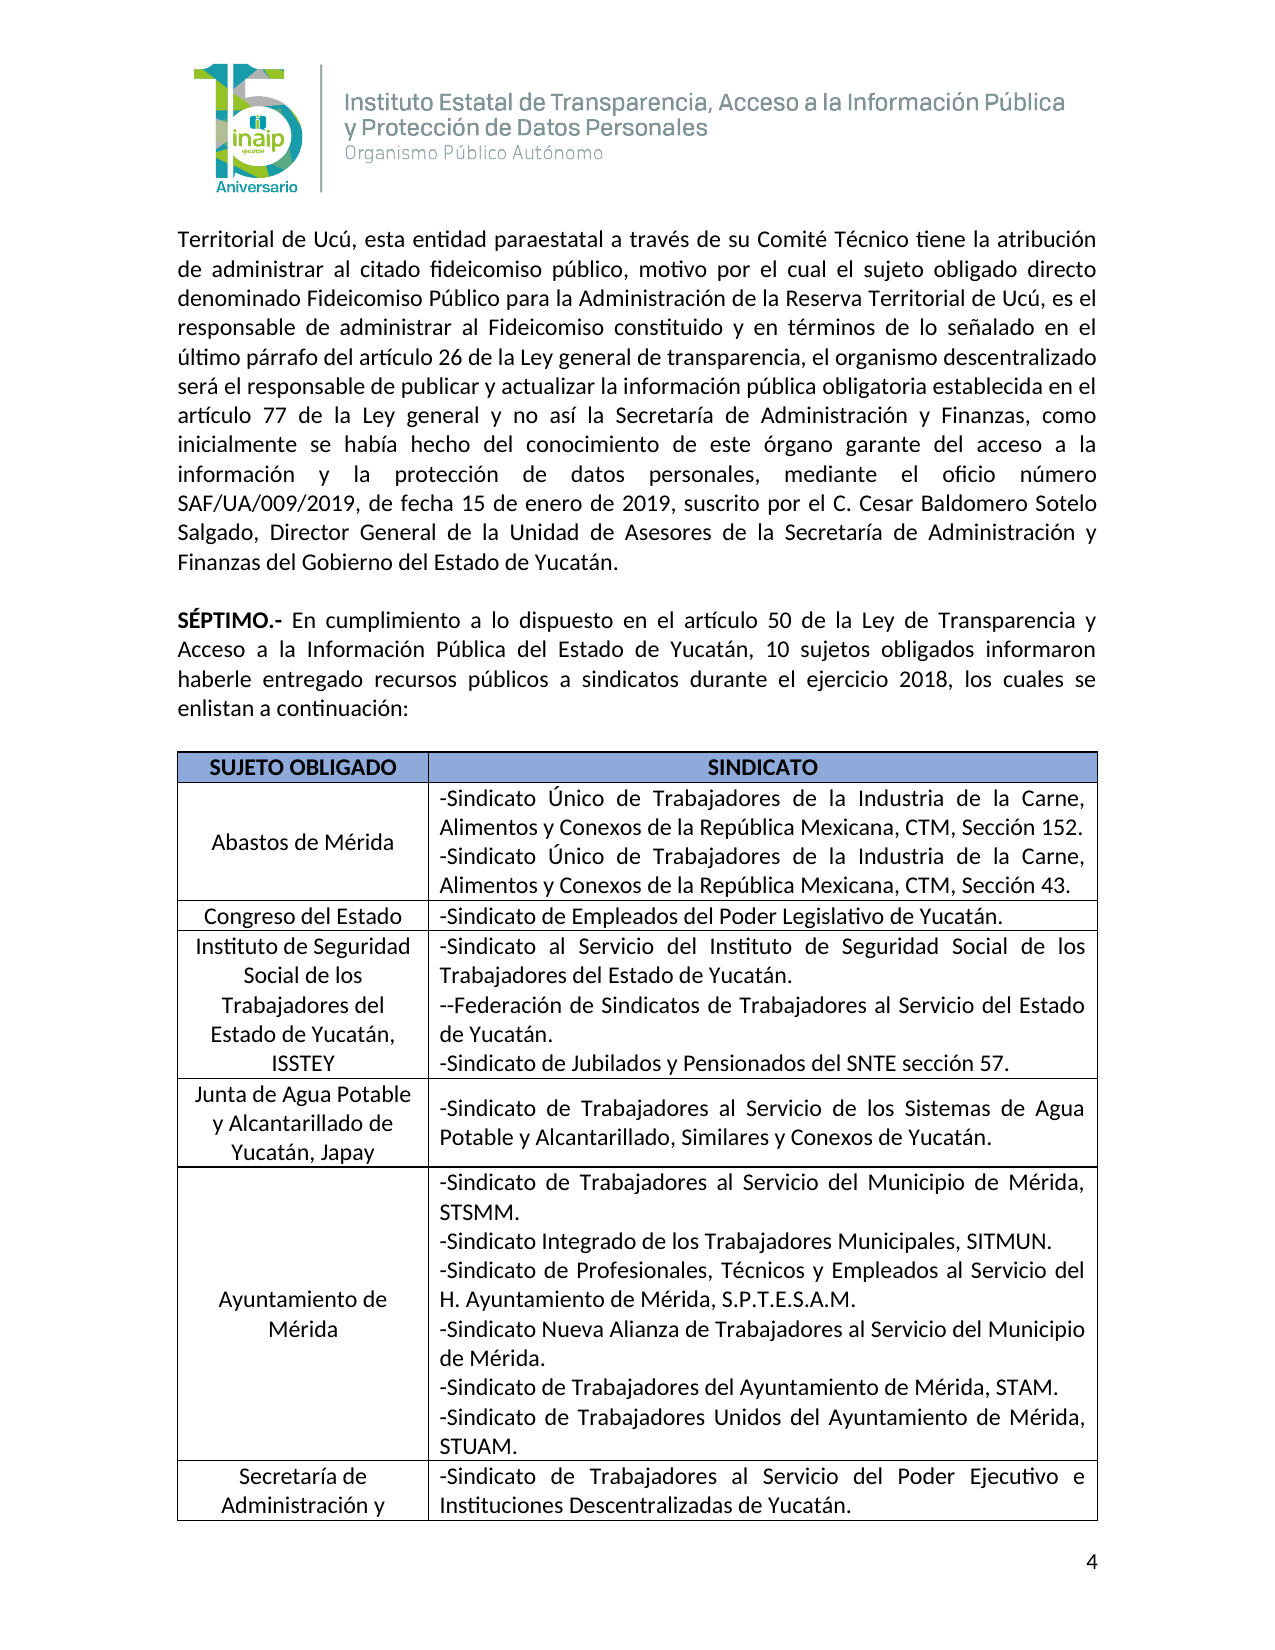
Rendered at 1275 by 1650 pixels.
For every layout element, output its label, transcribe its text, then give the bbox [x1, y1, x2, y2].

table_header SINDICATO [429, 753, 1097, 782]
table_cell Abastos de Mérida [178, 783, 428, 900]
table_cell Instituto de Seguridad Social de los Trabajadores del Estado de Yucatán, ISSTEY [178, 931, 428, 1078]
text SÉPTIMO.- En cumplimiento a lo dispuesto en el artículo 50 de la Ley de Transparencia y Acceso a la Información Pública del Estado de Yucatán, 10 sujetos obligados informaron haberle entregado recursos públicos a sindicatos durante el ejercicio 2018, los cuales se enlistan a continuación: [177, 605, 1098, 722]
table_cell -Sindicato de Trabajadores al Servicio del Municipio de Mérida, STSMM. -Sindicato Integrado de los Trabajadores Municipales, SITMUN. -Sindicato de Profesionales, Técnicos y Empleados al Servicio del H. Ayuntamiento de Mérida, S.P.T.E.S.A.M. -Sindicato Nueva Alianza de Trabajadores al Servicio del Municipio de Mérida. -Sindicato de Trabajadores del Ayuntamiento de Mérida, STAM. -Sindicato de Trabajadores Unidos del Ayuntamiento de Mérida, STUAM. [429, 1168, 1097, 1460]
table_cell Junta de Agua Potable y Alcantarillado de Yucatán, Japay [178, 1079, 428, 1166]
table_cell Ayuntamiento de Mérida [178, 1168, 428, 1460]
table_cell -Sindicato de Trabajadores al Servicio de los Sistemas de Agua Potable y Alcantarillado, Similares y Conexos de Yucatán. [429, 1079, 1097, 1166]
table_cell -Sindicato Único de Trabajadores de la Industria de la Carne, Alimentos y Conexos de la República Mexicana, CTM, Sección 152. -Sindicato Único de Trabajadores de la Industria de la Carne, Alimentos y Conexos de la República Mexicana, CTM, Sección 43. [429, 783, 1097, 900]
table_header SUJETO OBLIGADO [178, 753, 428, 782]
table_cell Congreso del Estado [178, 901, 428, 930]
table_cell -Sindicato de Empleados del Poder Legislativo de Yucatán. [429, 901, 1097, 930]
table_cell Secretaría de Administración y Finanzas. [178, 1461, 428, 1520]
table_cell -Sindicato de Trabajadores al Servicio del Poder Ejecutivo e Instituciones Descentralizadas de Yucatán. [429, 1461, 1097, 1520]
picture [177, 59, 1066, 197]
table_cell -Sindicato al Servicio del Instituto de Seguridad Social de los Trabajadores del Estado de Yucatán. --Federación de Sindicatos de Trabajadores al Servicio del Estado de Yucatán. -Sindicato de Jubilados y Pensionados del SNTE sección 57. [429, 931, 1097, 1078]
